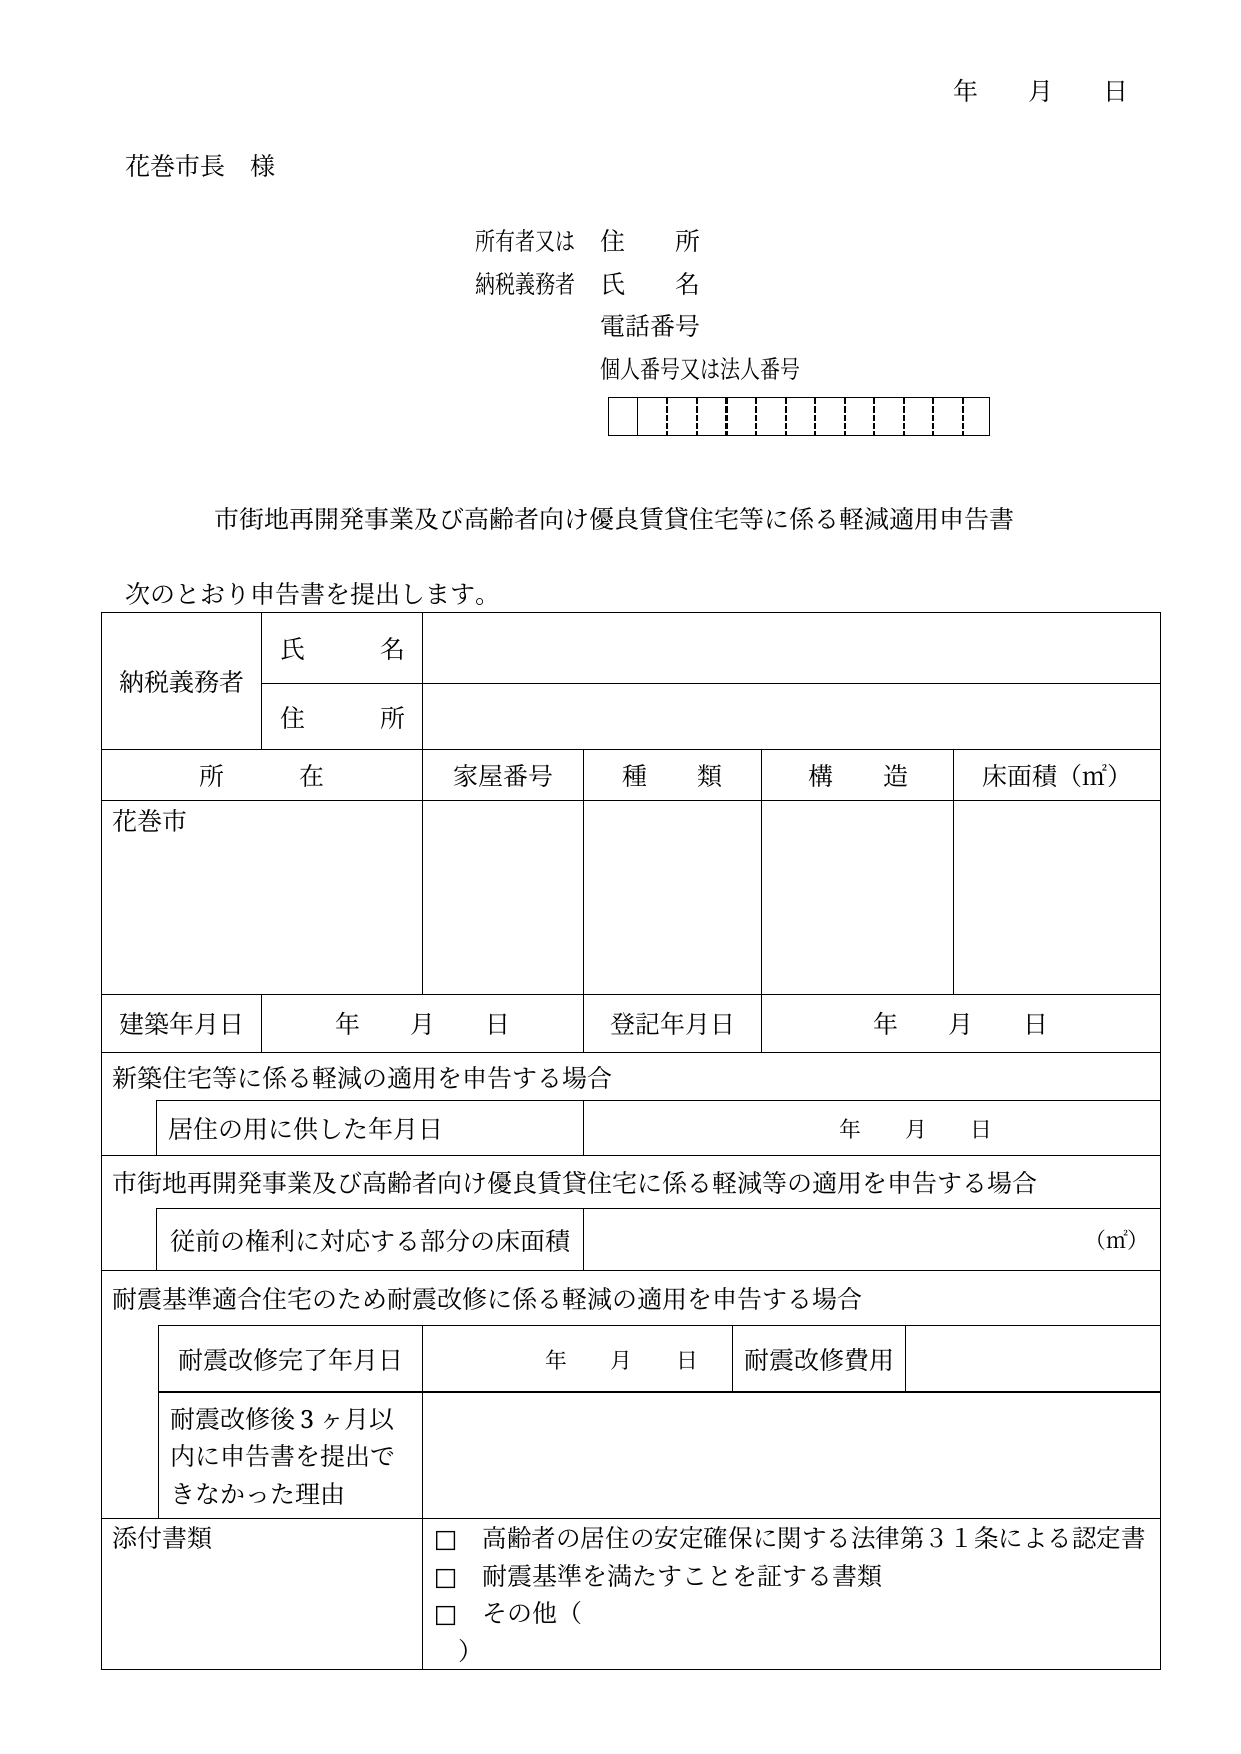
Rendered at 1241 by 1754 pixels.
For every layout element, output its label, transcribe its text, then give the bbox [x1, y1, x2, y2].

table_cell 耐震改修完了年月日 [159, 1326, 422, 1391]
table_header [726, 398, 756, 435]
table_cell 登記年月日 [584, 995, 761, 1052]
table_cell 市街地再開発事業及び高齢者向け優良賃貸住宅に係る軽減等の適用を申告する場合 [102, 1156, 1160, 1208]
table_cell 年 月 日 [584, 1101, 1160, 1155]
text 電話番号 [100, 306, 1128, 344]
text 所有者又は 住 所 [100, 221, 1128, 258]
table_cell [102, 1325, 158, 1517]
table_header [786, 398, 815, 435]
table_cell 添付書類 [102, 1519, 422, 1668]
table_cell 年 月 日 [762, 995, 1160, 1052]
table_cell [762, 801, 953, 994]
table_cell [423, 1393, 1160, 1517]
table_cell 従前の権利に対応する部分の床面積 [157, 1209, 583, 1270]
table_cell [423, 801, 583, 994]
table_header [904, 398, 933, 435]
table_cell □ 高齢者の居住の安定確保に関する法律第３１条による認定書 □ 耐震基準を満たすことを証する書類 □ その他（ ） [423, 1519, 1160, 1668]
table_cell 新築住宅等に係る軽減の適用を申告する場合 [102, 1053, 1160, 1100]
table_header [815, 398, 844, 435]
table_cell 居住の用に供した年月日 [157, 1101, 583, 1155]
table_cell 構 造 [762, 750, 953, 800]
text 花巻市長 様 [100, 146, 1128, 183]
table_cell 所 在 [102, 750, 422, 800]
table_cell 花巻市 [102, 801, 422, 994]
table_cell [423, 684, 1160, 748]
table_header [638, 398, 667, 435]
table_cell 耐震改修後3ヶ月以内に申告書を提出できなかった理由 [159, 1393, 422, 1517]
table_cell [102, 1100, 156, 1155]
table_header [697, 398, 726, 435]
table_cell 家屋番号 [423, 750, 583, 800]
table_cell 耐震改修費用 [733, 1326, 905, 1391]
table_header [423, 613, 1160, 683]
table_header [756, 398, 786, 435]
table_cell 建築年月日 [102, 995, 261, 1052]
table_cell [954, 801, 1160, 994]
table_header 納税義務者 [102, 613, 261, 748]
text 個人番号又は法人番号 [100, 349, 1128, 387]
table_cell [906, 1326, 1160, 1391]
table_cell 床面積（㎡） [954, 750, 1160, 800]
text 年 月 日 [100, 71, 1128, 108]
table_cell 種 類 [584, 750, 761, 800]
table_cell [102, 1208, 156, 1270]
table_cell 住 所 [262, 684, 422, 748]
table_header [874, 398, 904, 435]
table_header [933, 398, 963, 435]
table_cell 年 月 日 [262, 995, 583, 1052]
table_header [609, 398, 637, 435]
table_header [845, 398, 874, 435]
table_header [963, 398, 989, 435]
text 納税義務者 氏 名 [100, 263, 1128, 301]
table_cell [584, 801, 761, 994]
table_cell 耐震基準適合住宅のため耐震改修に係る軽減の適用を申告する場合 [102, 1271, 1160, 1325]
text 市街地再開発事業及び高齢者向け優良賃貸住宅等に係る軽減適用申告書 [100, 499, 1128, 537]
table_cell 年 月 日 [423, 1326, 732, 1391]
table_cell （㎡） [584, 1209, 1160, 1270]
table_header [667, 398, 697, 435]
text 次のとおり申告書を提出します。 [100, 574, 1128, 612]
table_header 氏 名 [262, 613, 422, 683]
